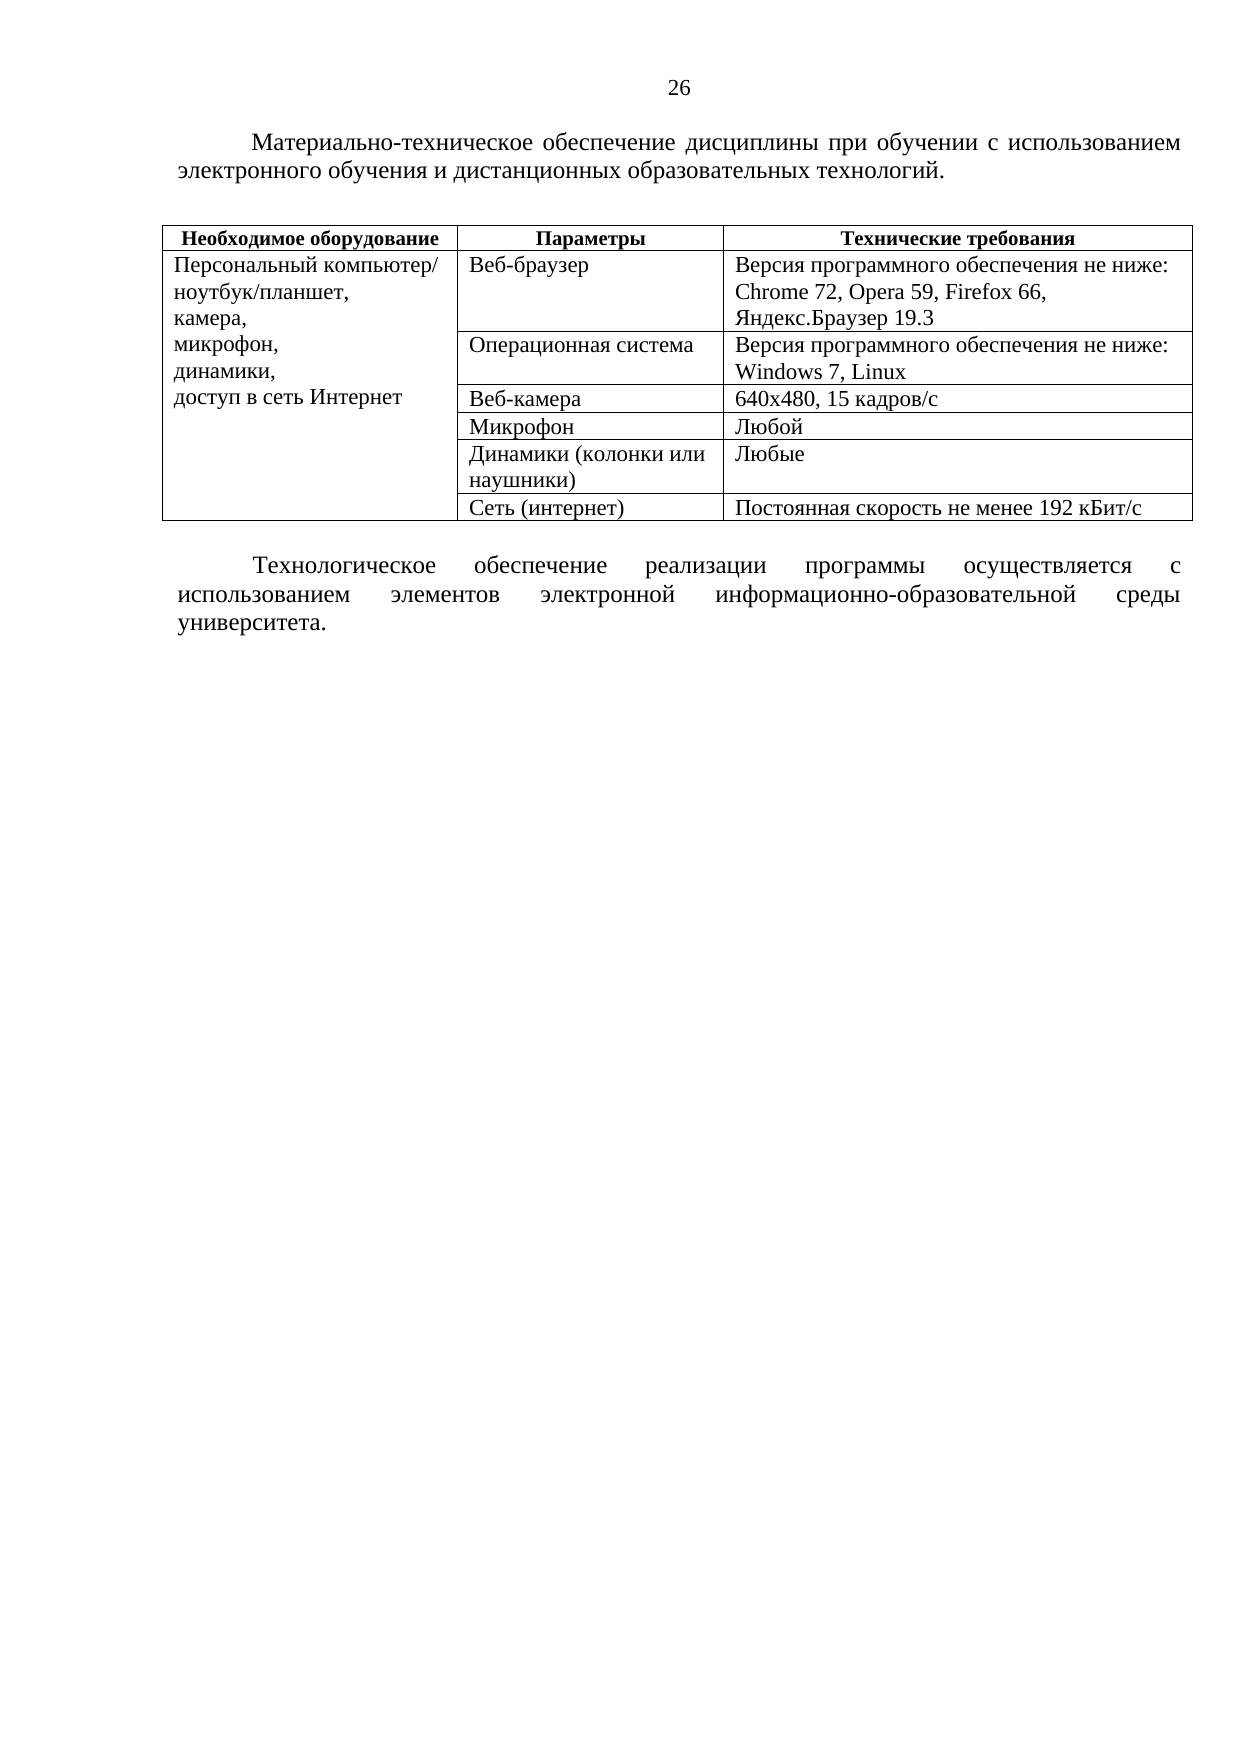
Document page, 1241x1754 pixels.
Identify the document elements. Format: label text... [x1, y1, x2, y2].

table_cell Веб-браузер [458, 251, 723, 331]
table_cell Любой [724, 413, 1192, 439]
table_header Технические требования [724, 226, 1192, 250]
list Материально-техническое обеспечение дисциплины при обучении с использованием электронного обучения и дистанционных образовательных технологий. [177, 127, 1181, 184]
table_cell Динамики (колонки или наушники) [458, 440, 723, 493]
table_cell Персональный компьютер/ ноутбук/планшет, камера, микрофон, динамики, доступ в сеть Интернет [163, 251, 457, 520]
table_cell Веб-камера [458, 385, 723, 412]
table_cell Микрофон [458, 413, 723, 439]
table_header Параметры [458, 226, 723, 250]
table_cell Постоянная скорость не менее 192 кБит/с [724, 494, 1192, 520]
table_header Необходимое оборудование [163, 226, 457, 250]
table_cell Операционная система [458, 332, 723, 384]
list Технологическое обеспечение реализации программы осуществляется с использованием элементов электронной информационно-образовательной среды университета. [177, 550, 1181, 636]
table_cell Версия программного обеспечения не ниже: Windows 7, Linux [724, 332, 1192, 384]
table_cell Версия программного обеспечения не ниже: Chrome 72, Opera 59, Firefox 66, Яндекс.Браузер 19.3 [724, 251, 1192, 331]
table_cell 640х480, 15 кадров/с [724, 385, 1192, 412]
table_cell Сеть (интернет) [458, 494, 723, 520]
table_cell Любые [724, 440, 1192, 493]
